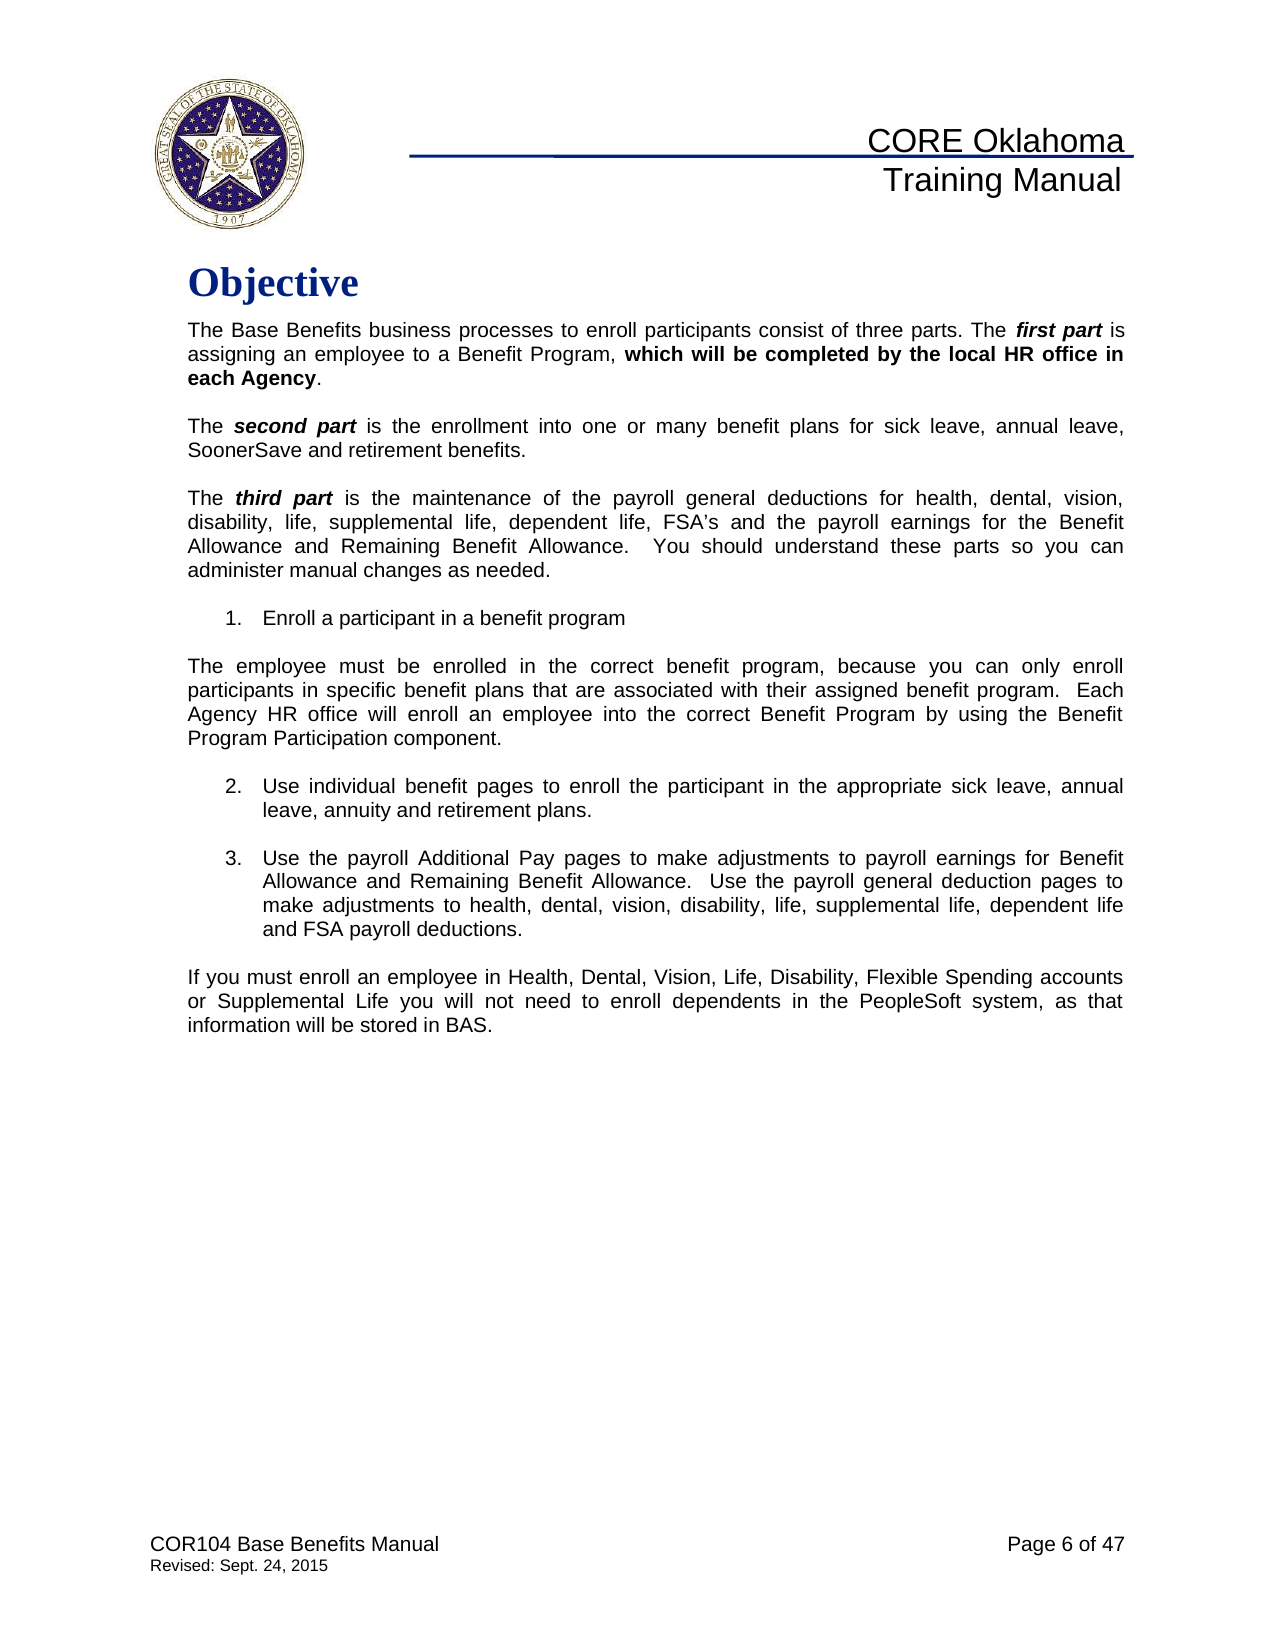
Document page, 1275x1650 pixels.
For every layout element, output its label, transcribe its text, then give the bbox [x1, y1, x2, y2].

text The third part is the maintenance of the payroll general deductions for health, dental, vision, disability, life, supplemental life, dependent life, FSA’s and the payroll earnings for the Benefit Allowance and Remaining Benefit Allowance. You should understand these parts so you can administer manual changes as needed. [187, 486, 1125, 582]
text The second part is the enrollment into one or many benefit plans for sick leave, annual leave, SoonerSave and retirement benefits. [187, 414, 1125, 462]
text The Base Benefits business processes to enroll participants consist of three parts. The first part is assigning an employee to a Benefit Program, which will be completed by the local HR office in each Agency. [187, 318, 1125, 390]
picture [150, 74, 308, 233]
text The employee must be enrolled in the correct benefit program, because you can only enroll participants in specific benefit plans that are associated with their assigned benefit program. Each Agency HR office will enroll an employee into the correct Benefit Program by using the Benefit Program Participation component. [187, 654, 1125, 749]
list Use individual benefit pages to enroll the participant in the appropriate sick leave, annual leave, annuity and retirement plans. [225, 773, 1125, 821]
text If you must enroll an employee in Health, Dental, Vision, Life, Disability, Flexible Spending accounts or Supplemental Life you will not need to enroll dependents in the PeopleSoft system, as that information will be stored in BAS. [187, 965, 1125, 1037]
list Use the payroll Additional Pay pages to make adjustments to payroll earnings for Benefit Allowance and Remaining Benefit Allowance. Use the payroll general deduction pages to make adjustments to health, dental, vision, disability, life, supplemental life, dependent life and FSA payroll deductions. [225, 845, 1125, 941]
list Enroll a participant in a benefit program [225, 606, 1125, 630]
subtitle Objective [187, 258, 1125, 306]
